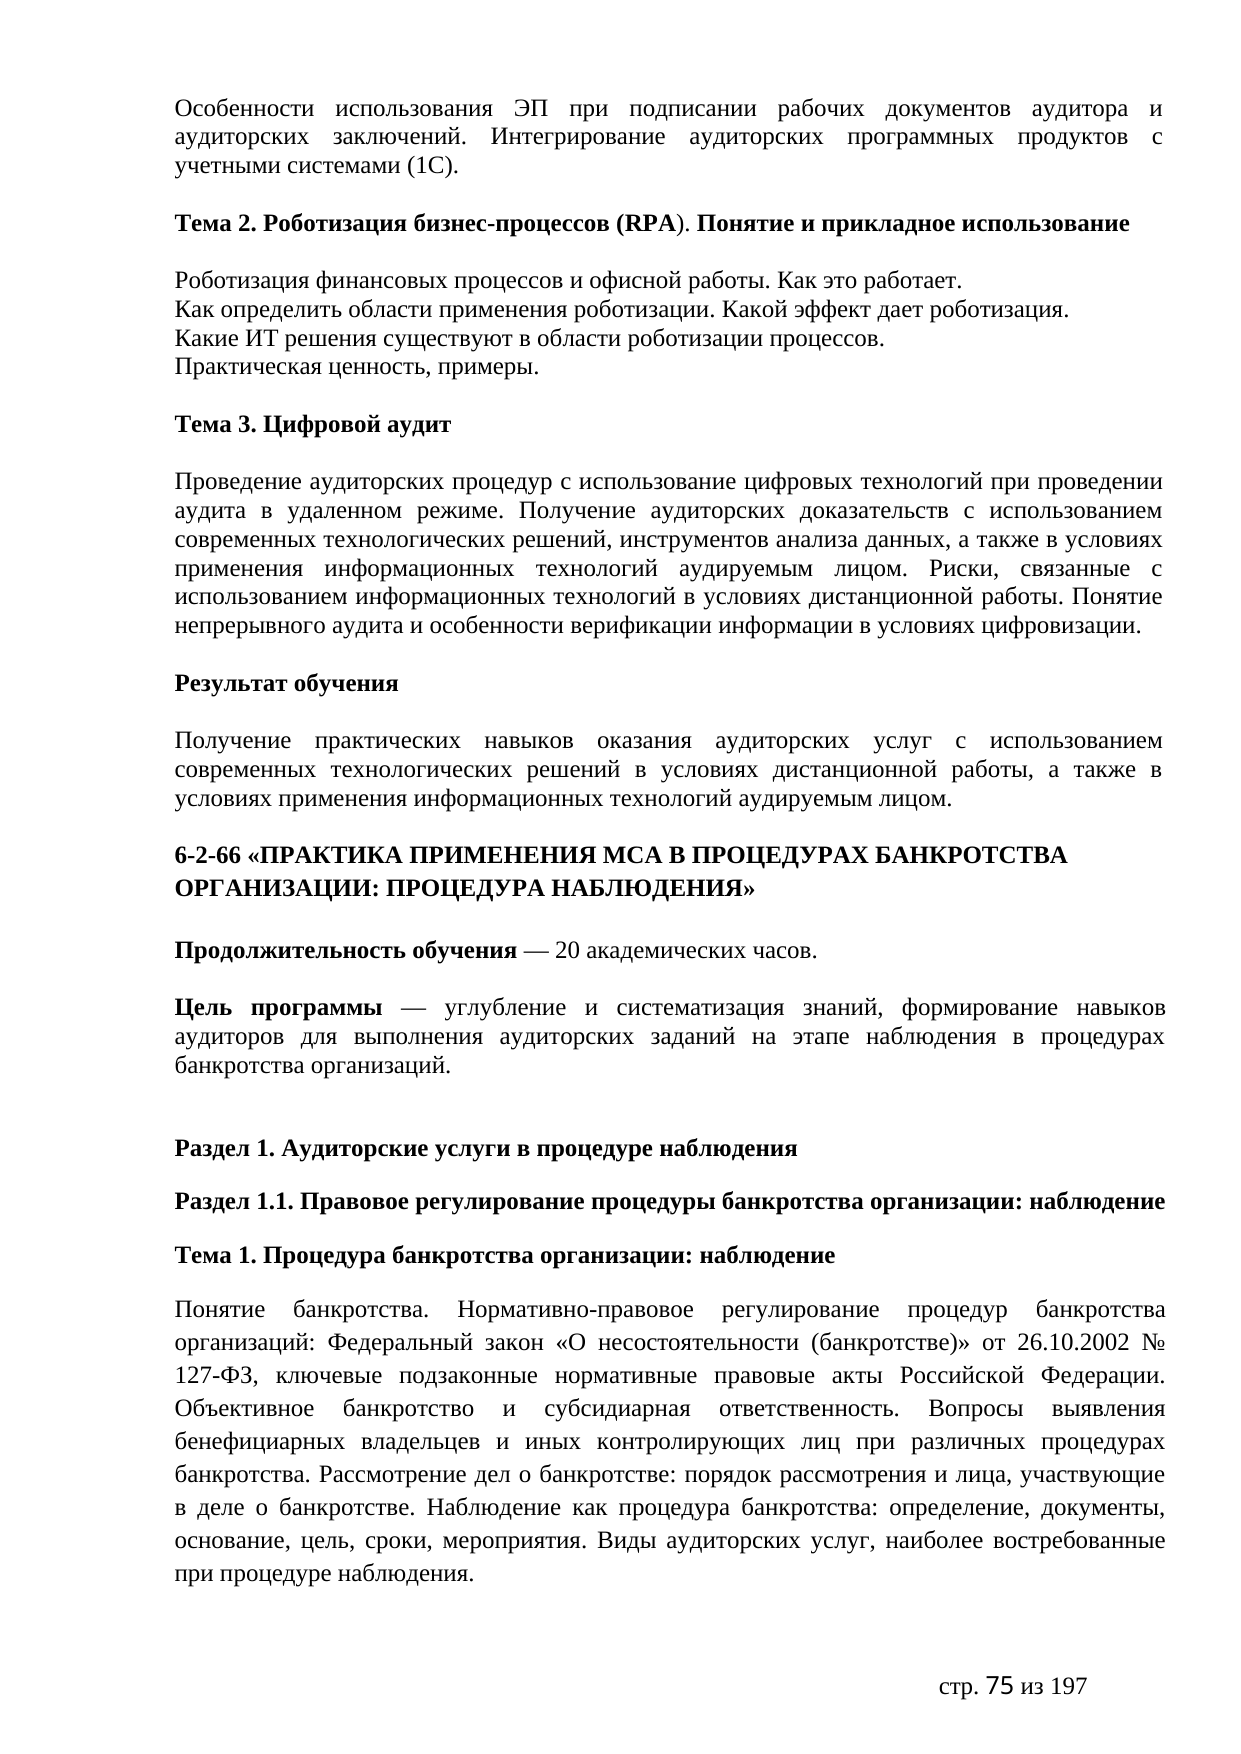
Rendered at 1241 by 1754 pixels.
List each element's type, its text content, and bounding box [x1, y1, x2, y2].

text Роботизация финансовых процессов и офисной работы. Как это работает. [174, 265, 1163, 294]
text Тема 1. Процедура банкротства организации: наблюдение [174, 1240, 1166, 1269]
text Тема 3. Цифровой аудит [174, 409, 1163, 438]
text Практическая ценность, примеры. [174, 351, 1163, 380]
text Как определить области применения роботизации. Какой эффект дает роботизация. [174, 294, 1163, 323]
text 6-2-66 «ПРАКТИКА ПРИМЕНЕНИЯ МСА В ПРОЦЕДУРАХ БАНКРОТСТВА ОРГАНИЗАЦИИ: ПРОЦЕДУРА НАБЛЮДЕНИЯ» [174, 840, 1166, 902]
text Результат обучения [174, 668, 1163, 696]
text Цель программы — углубление и систематизация знаний, формирование навыков аудиторов для выполнения аудиторских заданий на этапе наблюдения в процедурах банкротства организаций. [174, 992, 1166, 1079]
text Тема 2. Роботизация бизнес-процессов (RPA). Понятие и прикладное использование [174, 208, 1163, 236]
text Какие ИТ решения существуют в области роботизации процессов. [174, 323, 1163, 351]
text Раздел 1. Аудиторские услуги в процедуре наблюдения [174, 1133, 1166, 1161]
text Раздел 1.1. Правовое регулирование процедуры банкротства организации: наблюдение [174, 1186, 1166, 1215]
text Продолжительность обучения — 20 академических часов. [174, 935, 1166, 964]
text Особенности использования ЭП при подписании рабочих документов аудитора и аудиторских заключений. Интегрирование аудиторских программных продуктов с учетными системами (1С). [174, 93, 1163, 179]
text Понятие банкротства. Нормативно-правовое регулирование процедур банкротства организаций: Федеральный закон «О несостоятельности (банкротстве)» от 26.10.2002 № 127-ФЗ, ключевые подзаконные нормативные правовые акты Российской Федерации. Объективное банкротство и субсидиарная ответственность. Вопросы выявления бенефициарных владельцев и иных контролирующих лиц при различных процедурах банкротства. Рассмотрение дел о банкротстве: порядок рассмотрения и лица, участвующие в деле о банкротстве. Наблюдение как процедура банкротства: определение, документы, основание, цель, сроки, мероприятия. Виды аудиторских услуг, наиболее востребованные при процедуре наблюдения. [174, 1294, 1166, 1587]
text Получение практических навыков оказания аудиторских услуг с использованием современных технологических решений в условиях дистанционной работы, а также в условиях применения информационных технологий аудируемым лицом. [174, 725, 1163, 811]
text Проведение аудиторских процедур с использование цифровых технологий при проведении аудита в удаленном режиме. Получение аудиторских доказательств с использованием современных технологических решений, инструментов анализа данных, а также в условиях применения информационных технологий аудируемым лицом. Риски, связанные с использованием информационных технологий в условиях дистанционной работы. Понятие непрерывного аудита и особенности верификации информации в условиях цифровизации. [174, 466, 1163, 639]
